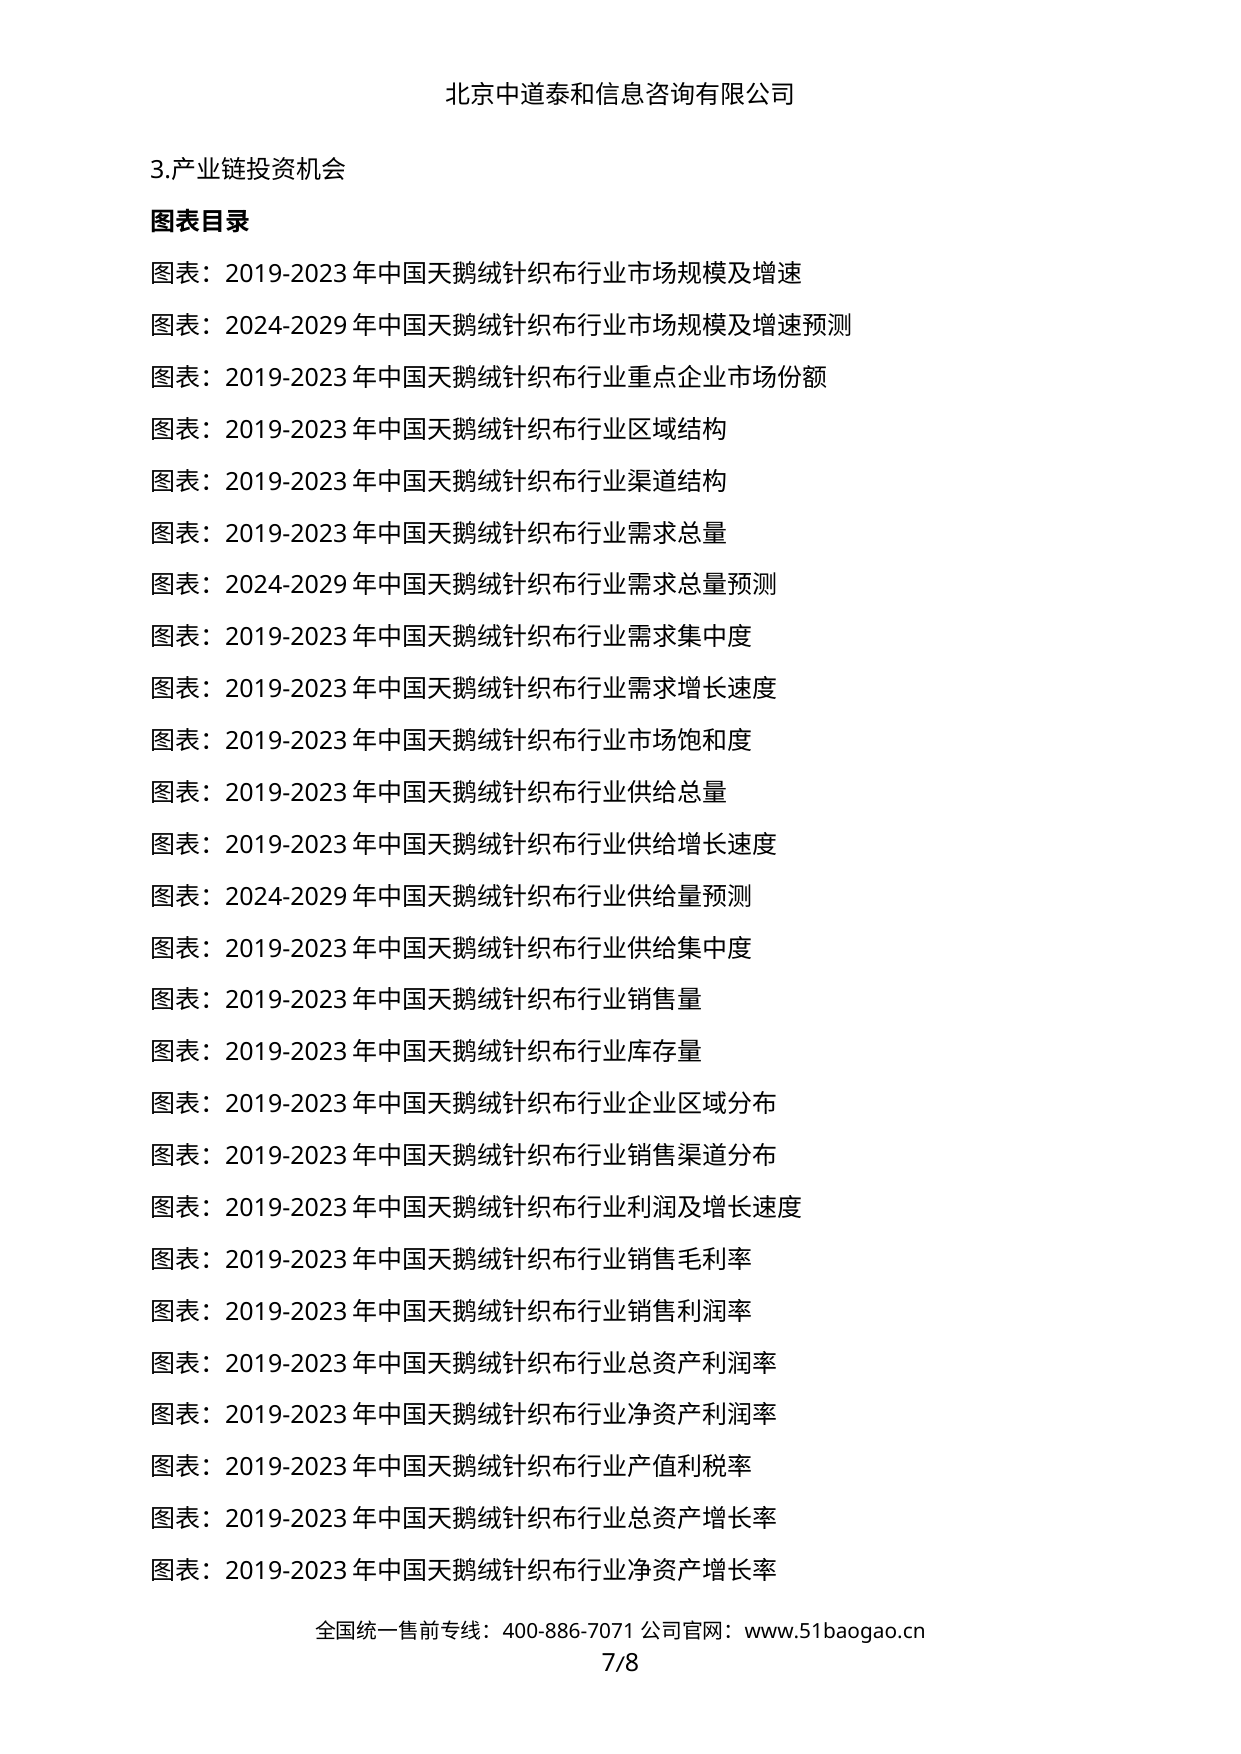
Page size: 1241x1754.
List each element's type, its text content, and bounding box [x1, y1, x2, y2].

text 图表：2019-2023年中国天鹅绒针织布行业产值利税率 [150, 1447, 1090, 1483]
text 图表：2024-2029年中国天鹅绒针织布行业需求总量预测 [150, 565, 1090, 601]
text 图表：2019-2023年中国天鹅绒针织布行业供给集中度 [150, 928, 1090, 964]
text 图表：2019-2023年中国天鹅绒针织布行业企业区域分布 [150, 1084, 1090, 1120]
text 图表：2019-2023年中国天鹅绒针织布行业需求总量 [150, 513, 1090, 549]
text 图表：2019-2023年中国天鹅绒针织布行业供给总量 [150, 772, 1090, 809]
text 图表：2019-2023年中国天鹅绒针织布行业销售毛利率 [150, 1239, 1090, 1276]
text 3.产业链投资机会 [150, 150, 1090, 186]
text 图表：2019-2023年中国天鹅绒针织布行业净资产利润率 [150, 1395, 1090, 1431]
text 图表：2019-2023年中国天鹅绒针织布行业市场饱和度 [150, 721, 1090, 757]
text 图表：2019-2023年中国天鹅绒针织布行业总资产利润率 [150, 1343, 1090, 1379]
text 图表：2019-2023年中国天鹅绒针织布行业销售量 [150, 980, 1090, 1016]
text 图表：2024-2029年中国天鹅绒针织布行业市场规模及增速预测 [150, 306, 1090, 342]
text 图表：2019-2023年中国天鹅绒针织布行业渠道结构 [150, 461, 1090, 497]
text 图表：2019-2023年中国天鹅绒针织布行业需求集中度 [150, 617, 1090, 653]
text 图表：2019-2023年中国天鹅绒针织布行业总资产增长率 [150, 1499, 1090, 1535]
text 图表：2019-2023年中国天鹅绒针织布行业市场规模及增速 [150, 254, 1090, 290]
text 图表：2019-2023年中国天鹅绒针织布行业区域结构 [150, 409, 1090, 446]
text 图表：2019-2023年中国天鹅绒针织布行业销售利润率 [150, 1291, 1090, 1327]
text 图表目录 [150, 202, 1090, 238]
text 图表：2019-2023年中国天鹅绒针织布行业重点企业市场份额 [150, 357, 1090, 394]
text 图表：2019-2023年中国天鹅绒针织布行业销售渠道分布 [150, 1136, 1090, 1172]
text 图表：2019-2023年中国天鹅绒针织布行业供给增长速度 [150, 824, 1090, 861]
text 图表：2019-2023年中国天鹅绒针织布行业利润及增长速度 [150, 1187, 1090, 1224]
text 图表：2019-2023年中国天鹅绒针织布行业净资产增长率 [150, 1551, 1090, 1587]
text 图表：2019-2023年中国天鹅绒针织布行业库存量 [150, 1032, 1090, 1068]
text 图表：2019-2023年中国天鹅绒针织布行业需求增长速度 [150, 669, 1090, 705]
text 图表：2024-2029年中国天鹅绒针织布行业供给量预测 [150, 876, 1090, 912]
